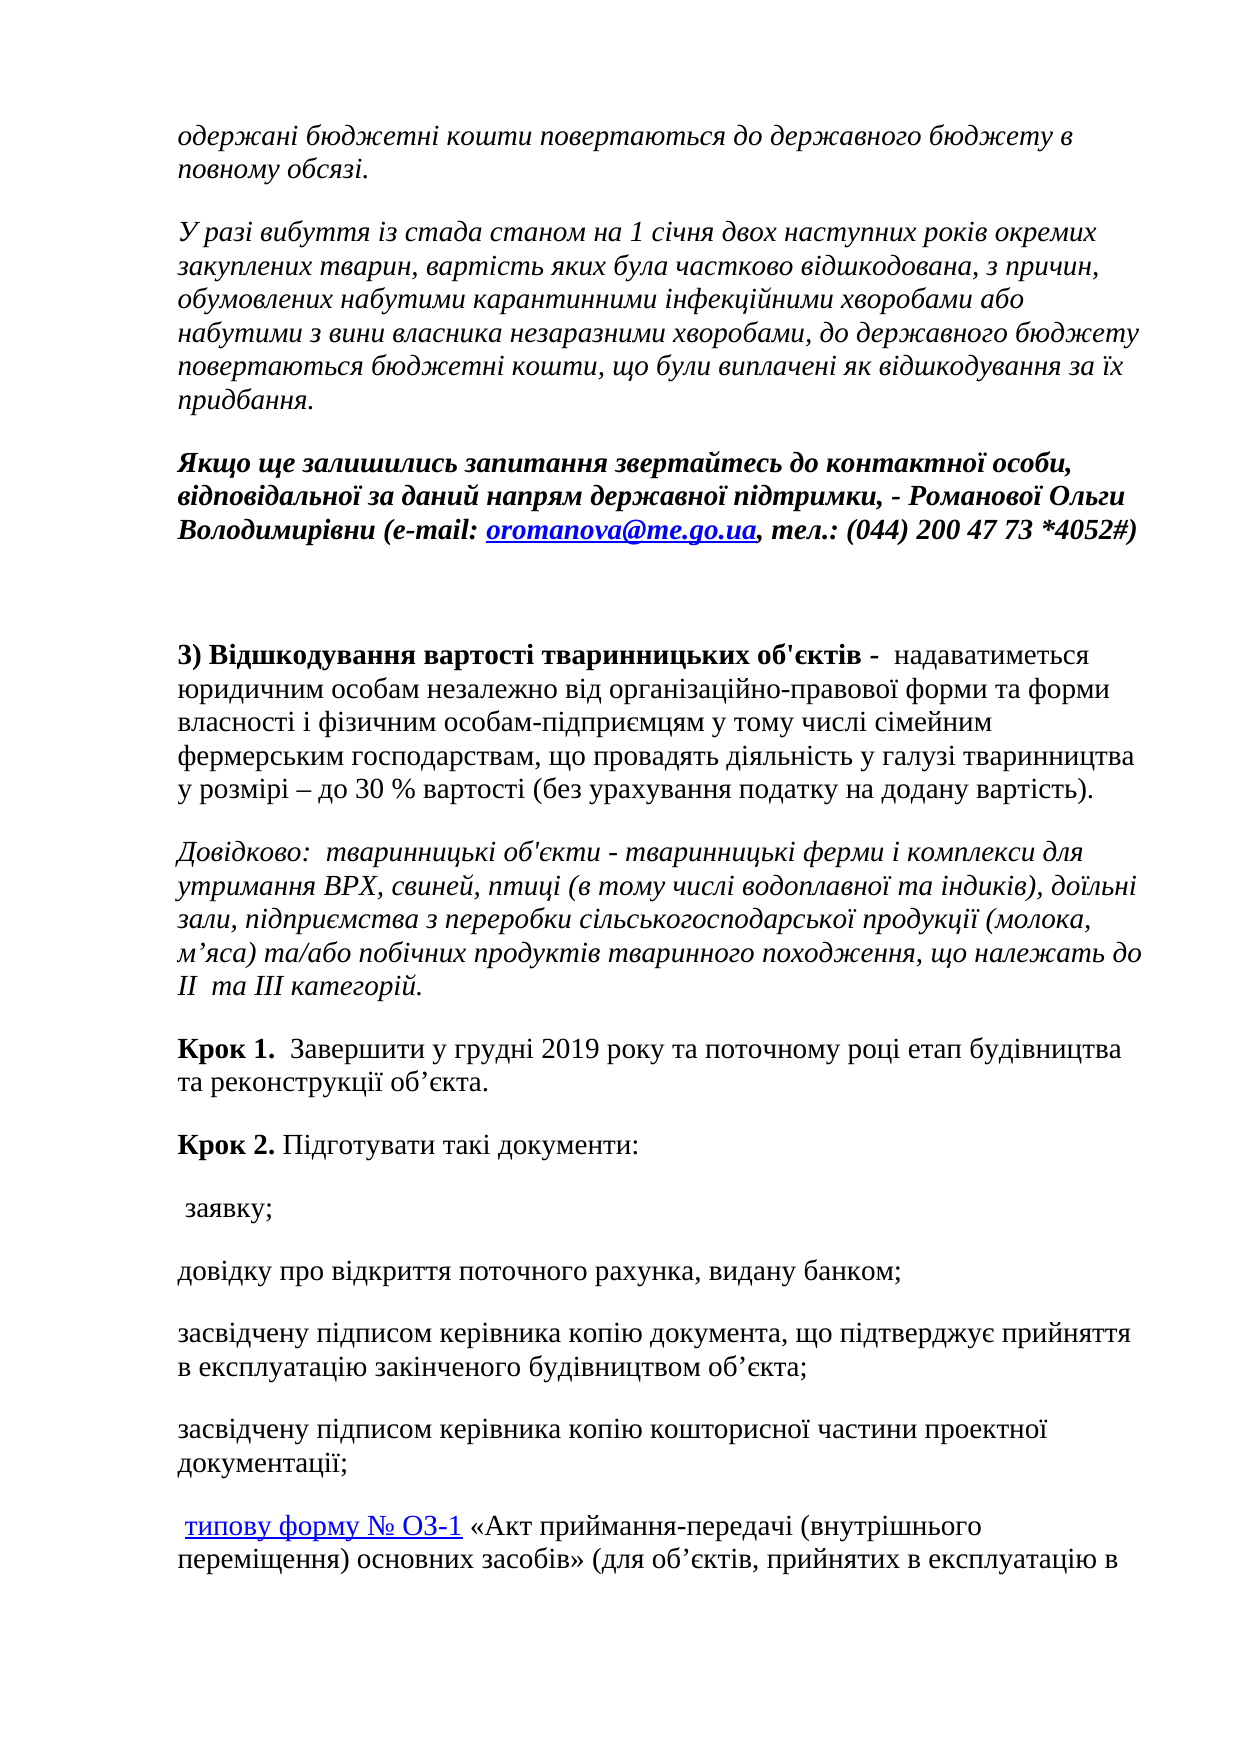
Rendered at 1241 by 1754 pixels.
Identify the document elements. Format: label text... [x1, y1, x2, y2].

text Крок 1. Завершити у грудні 2019 року та поточному році етап будівництва та реконструкції об’єкта. [177, 1031, 1152, 1098]
text засвідчену підписом керівника копію кошторисної частини проектної документації; [177, 1412, 1152, 1479]
text Довідково: тваринницькі об'єкти - тваринницькі ферми і комплекси для утримання ВРХ, свиней, птиці (в тому числі водоплавної та індиків), доїльні зали, підприємства з переробки сільськогосподарської продукції (молока, м’яса) та/або побічних продуктів тваринного походження, що належать до ІІ та ІІІ категорій. [177, 834, 1152, 1002]
text Якщо ще залишились запитання звертайтесь до контактної особи, відповідальної за даний напрям державної підтримки, - Романової Ольги Володимирівни (e-mail: oromanova@me.go.ua, тел.: (044) 200 47 73 *4052#) [177, 445, 1152, 545]
text У разі вибуття із стада станом на 1 січня двох наступних років окремих закуплених тварин, вартість яких була частково відшкодована, з причин, обумовлених набутими карантинними інфекційними хворобами або набутими з вини власника незаразними хворобами, до державного бюджету повертаються бюджетні кошти, що були виплачені як відшкодування за їх придбання. [177, 214, 1152, 416]
text заявку; [177, 1190, 1152, 1223]
text засвідчену підписом керівника копію документа, що підтверджує прийняття в експлуатацію закінченого будівництвом об’єкта; [177, 1315, 1152, 1382]
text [177, 118, 1152, 185]
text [177, 1508, 1152, 1575]
text довідку про відкриття поточного рахунка, видану банком; [177, 1253, 1152, 1286]
text Крок 2. Підготувати такі документи: [177, 1127, 1152, 1161]
text 3) Відшкодування вартості тваринницьких об'єктів - надаватиметься юридичним особам незалежно від організаційно-правової форми та форми власності і фізичним особам-підприємцям у тому числі сімейним фермерським господарствам, що провадять діяльність у галузі тваринництва у розмірі – до 30 % вартості (без урахування податку на додану вартість). [177, 637, 1152, 805]
